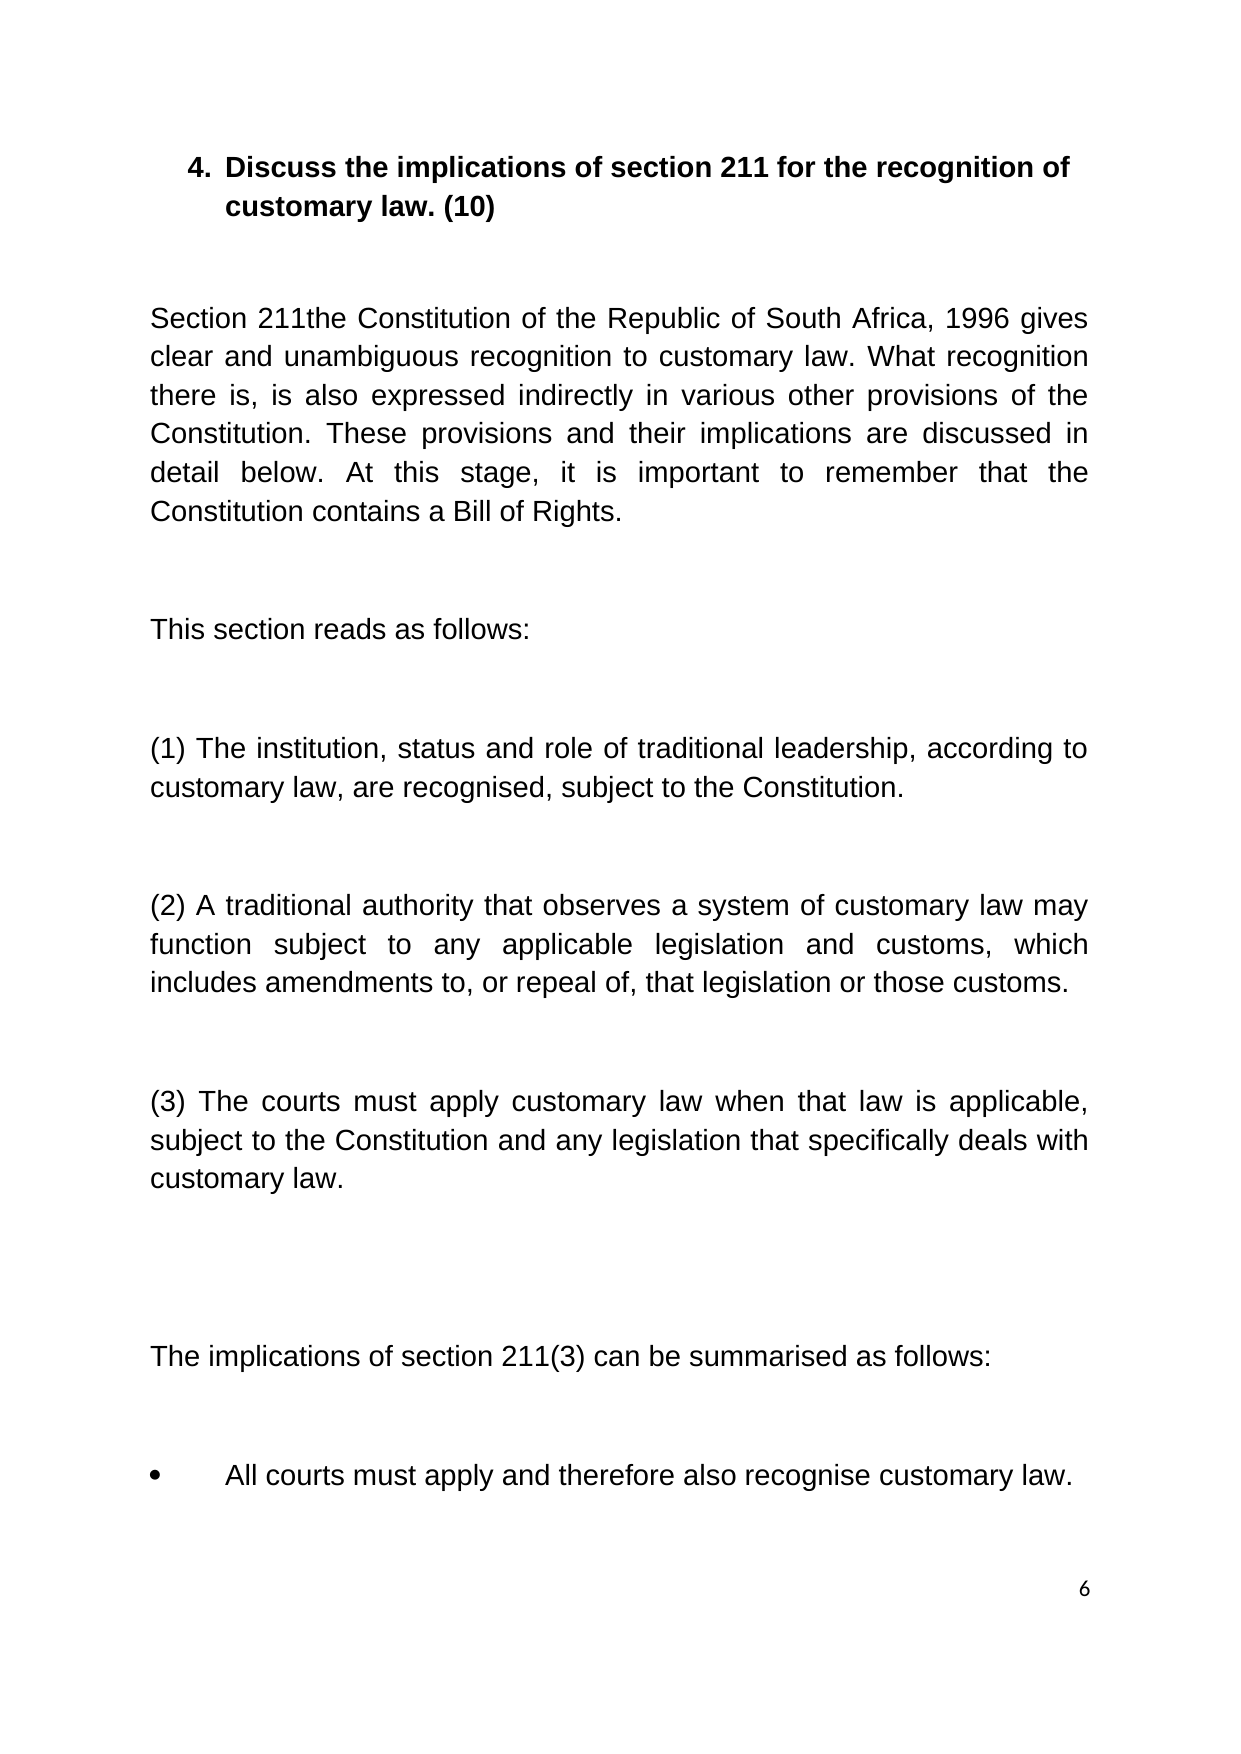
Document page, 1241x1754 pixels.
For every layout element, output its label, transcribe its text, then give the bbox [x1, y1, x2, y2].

list All courts must apply and therefore also recognise customary law. [150, 1458, 1090, 1492]
text This section reads as follows: [150, 612, 1090, 646]
text The implications of section 211(3) can be summarised as follows: [150, 1339, 1090, 1373]
text (3) The courts must apply customary law when that law is applicable, subject to the Constitution and any legislation that specifically deals with customary law. [150, 1084, 1090, 1195]
text Section 211the Constitution of the Republic of South Africa, 1996 gives clear and unambiguous recognition to customary law. What recognition there is, is also expressed indirectly in various other provisions of the Constitution. These provisions and their implications are discussed in detail below. At this stage, it is important to remember that the Constitution contains a Bill of Rights. [150, 301, 1090, 527]
text (2) A traditional authority that observes a system of customary law may function subject to any applicable legislation and customs, which includes amendments to, or repeal of, that legislation or those customs. [150, 888, 1090, 999]
text (1) The institution, status and role of traditional leadership, according to customary law, are recognised, subject to the Constitution. [150, 731, 1090, 803]
list Discuss the implications of section 211 for the recognition of customary law. (10) [187, 150, 1090, 222]
